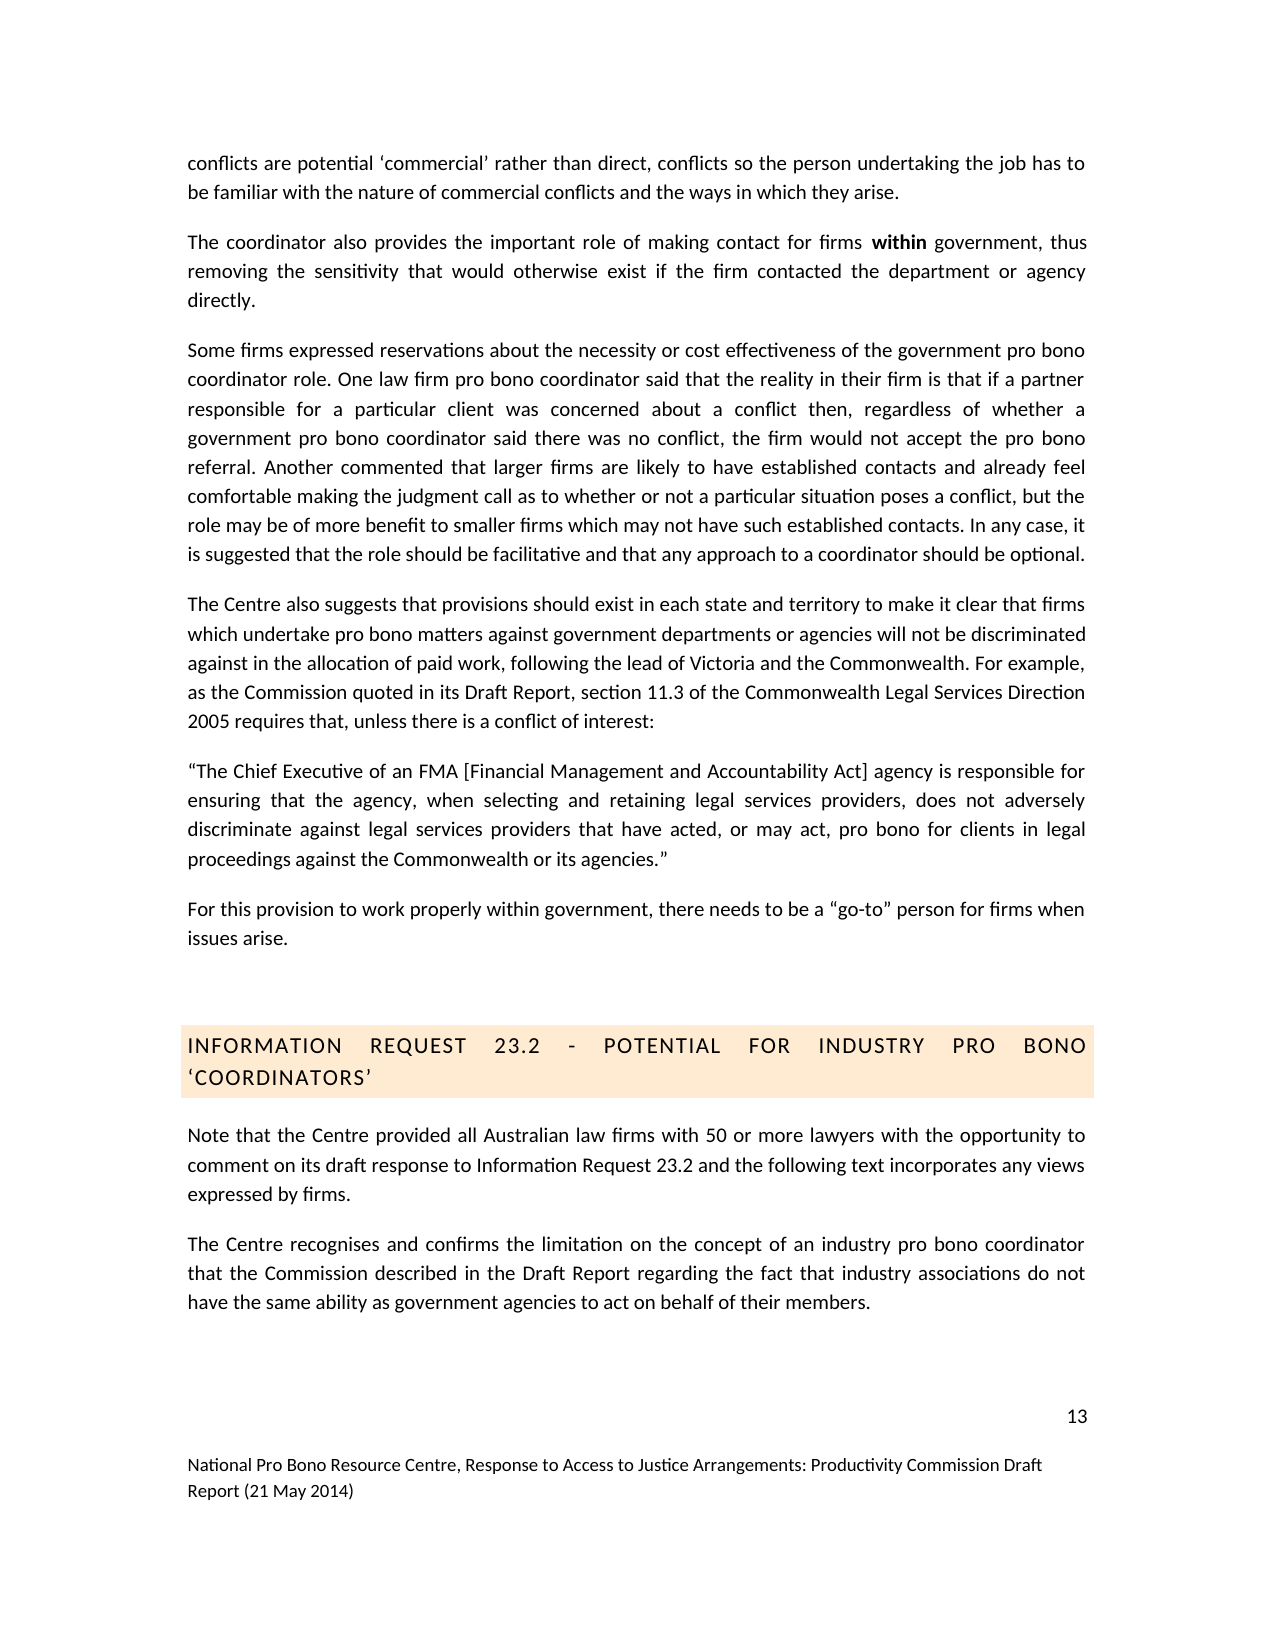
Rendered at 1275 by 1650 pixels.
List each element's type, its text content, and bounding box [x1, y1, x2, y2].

text Some firms expressed reservations about the necessity or cost effectiveness of the government pro bono coordinator role. One law firm pro bono coordinator said that the reality in their firm is that if a partner responsible for a particular client was concerned about a conflict then, regardless of whether a government pro bono coordinator said there was no conflict, the firm would not accept the pro bono referral. Another commented that larger firms are likely to have established contacts and already feel comfortable making the judgment call as to whether or not a particular situation poses a conflict, but the role may be of more benefit to smaller firms which may not have such established contacts. In any case, it is suggested that the role should be facilitative and that any approach to a coordinator should be optional. [187, 337, 1087, 567]
text For this provision to work properly within government, there needs to be a “go-to” person for firms when issues arise. [187, 896, 1087, 950]
text The coordinator also provides the important role of making contact for firms within government, thus removing the sensitivity that would otherwise exist if the firm contacted the department or agency directly. [187, 229, 1087, 313]
subtitle Information Request 23.2 - Potential for industry pro bono ‘coordinators’ [188, 1031, 1087, 1091]
text “The Chief Executive of an FMA [Financial Management and Accountability Act] agency is responsible for ensuring that the agency, when selecting and retaining legal services providers, does not adversely discriminate against legal services providers that have acted, or may act, pro bono for clients in legal proceedings against the Commonwealth or its agencies.” [187, 758, 1087, 871]
text The Centre recognises and confirms the limitation on the concept of an industry pro bono coordinator that the Commission described in the Draft Report regarding the fact that industry associations do not have the same ability as government agencies to act on behalf of their members. [187, 1231, 1087, 1315]
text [187, 150, 1087, 204]
text Note that the Centre provided all Australian law firms with 50 or more lawyers with the opportunity to comment on its draft response to Information Request 23.2 and the following text incorporates any views expressed by firms. [187, 1123, 1087, 1206]
text The Centre also suggests that provisions should exist in each state and territory to make it clear that firms which undertake pro bono matters against government departments or agencies will not be discriminated against in the allocation of paid work, following the lead of Victoria and the Commonwealth. For example, as the Commission quoted in its Draft Report, section 11.3 of the Commonwealth Legal Services Direction 2005 requires that, unless there is a conflict of interest: [187, 592, 1087, 734]
